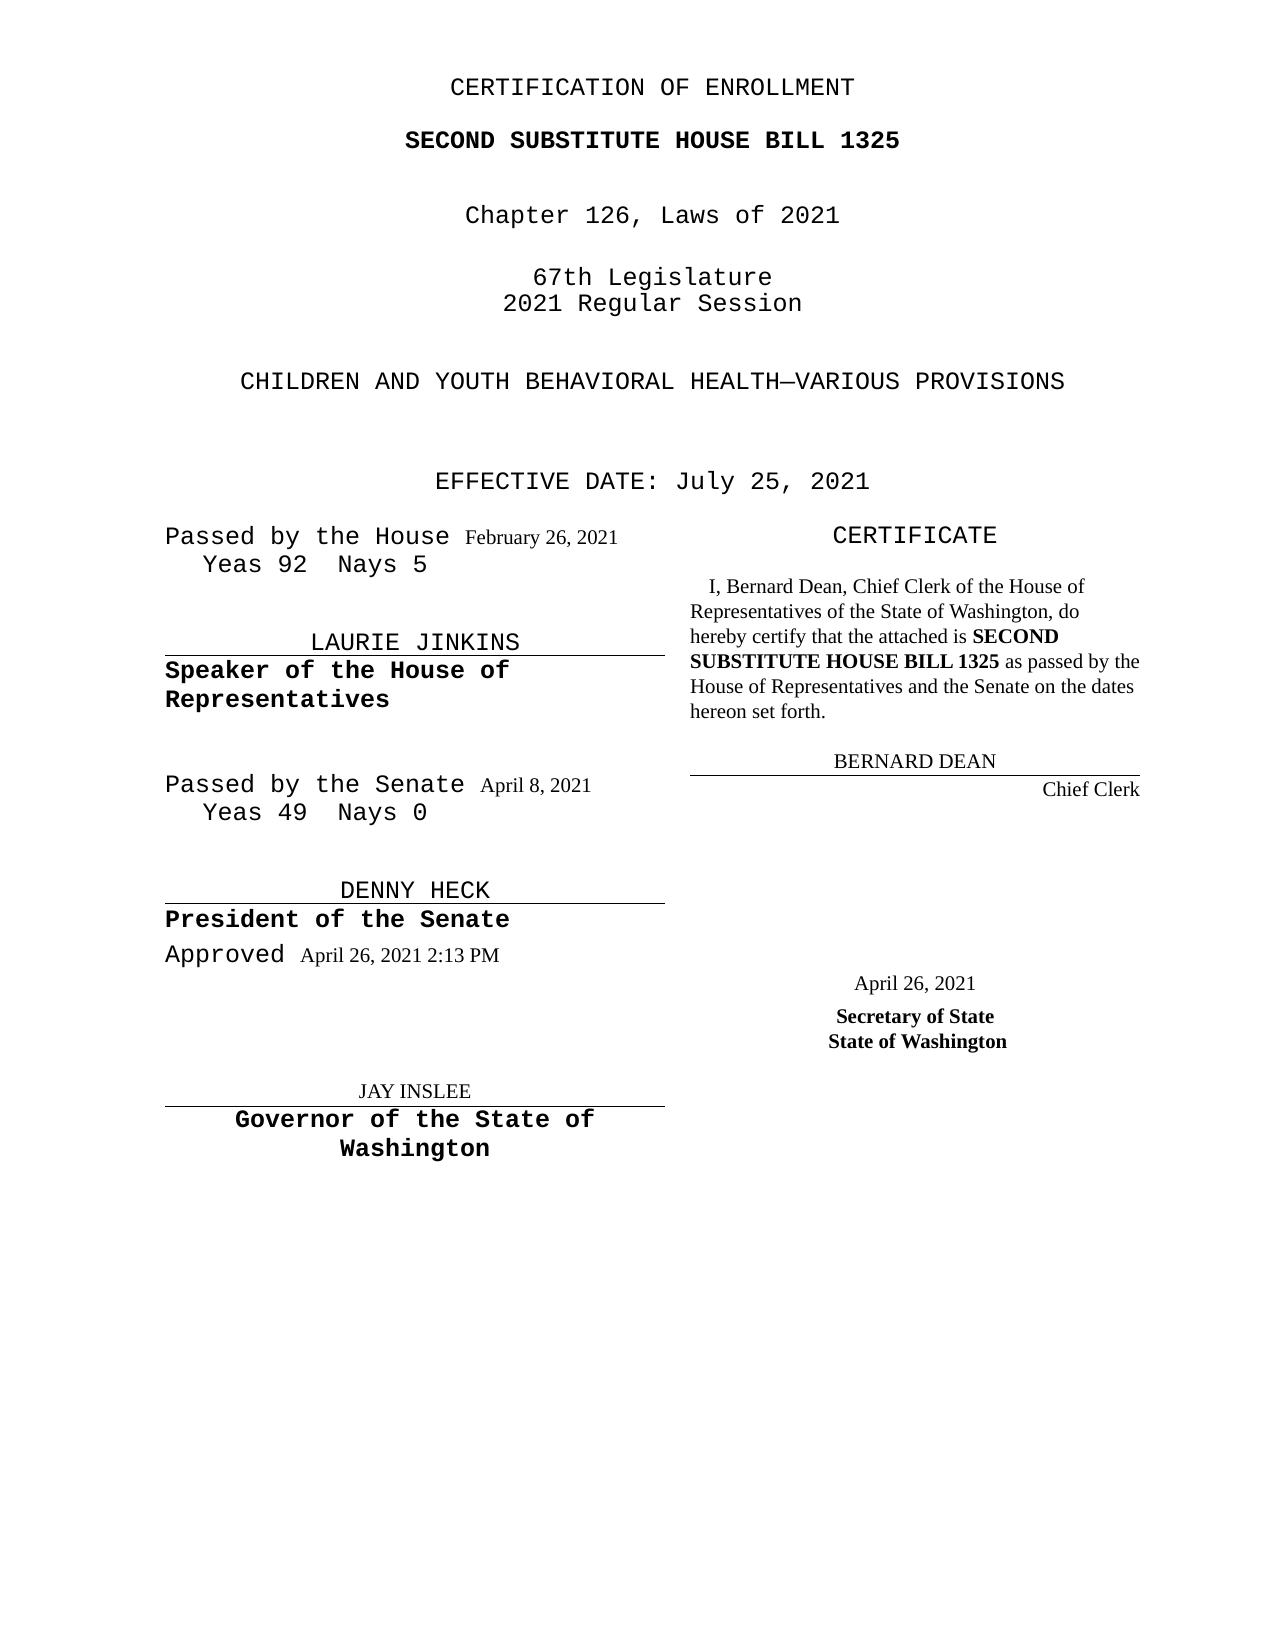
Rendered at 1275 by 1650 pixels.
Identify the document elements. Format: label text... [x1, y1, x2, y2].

text Chapter 126, Laws of 2021 [135, 203, 1170, 228]
text SECOND SUBSTITUTE HOUSE BILL 1325 [135, 128, 1170, 153]
text 67th Legislature [135, 266, 1170, 291]
table_cell April 26, 2021 [678, 939, 1152, 999]
text CERTIFICATION OF ENROLLMENT [135, 75, 1170, 103]
table_header CERTIFICATE I, Bernard Dean, Chief Clerk of the House of Representatives of the State of Washington, do hereby certify that the attached is SECOND SUBSTITUTE HOUSE BILL 1325 as passed by the House of Representatives and the Senate on the dates hereon set forth. BERNARD DEAN Chief Clerk [678, 519, 1152, 939]
table_cell Secretary of State State of Washington [678, 1000, 1152, 1168]
table_cell Approved April 26, 2021 2:13 PM [153, 939, 677, 999]
table_header Passed by the House February 26, 2021 Yeas 92 Nays 5 LAURIE JINKINS Speaker of the House of Representatives Passed by the Senate April 8, 2021 Yeas 49 Nays 0 DENNY HECK President of the Senate [153, 519, 677, 939]
text CHILDREN AND YOUTH BEHAVIORAL HEALTH—VARIOUS PROVISIONS [135, 369, 1170, 394]
text 2021 Regular Session [135, 291, 1170, 319]
table_cell JAY INSLEE Governor of the State of Washington [153, 1000, 677, 1168]
text EFFECTIVE DATE: July 25, 2021 [135, 469, 1170, 494]
